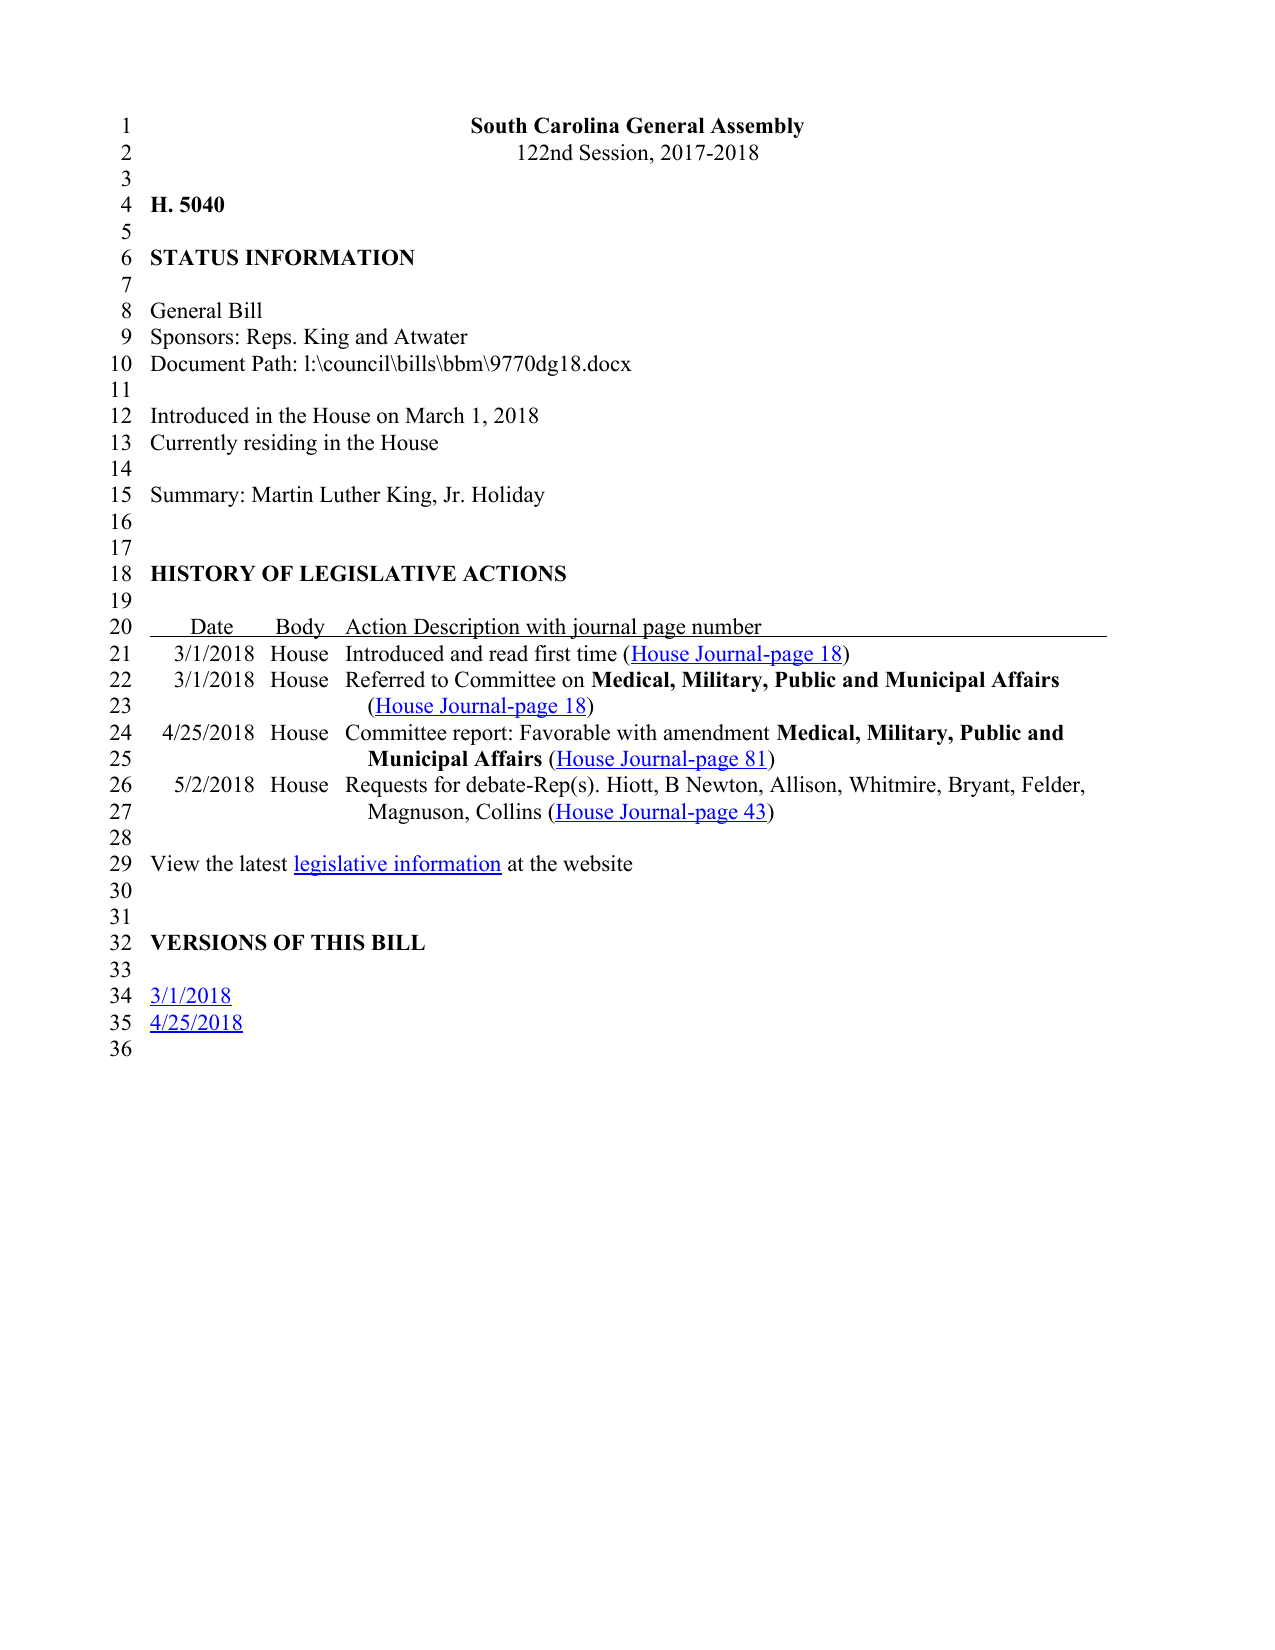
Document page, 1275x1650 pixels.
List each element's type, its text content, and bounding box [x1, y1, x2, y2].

text General Bill [150, 297, 1125, 323]
text H. 5040 [150, 192, 1125, 218]
text 3/1/2018 House Referred to Committee on Medical, Military, Public and Municipal Affairs (House Journal-page 18) [150, 666, 1125, 719]
text 122nd Session, 2017-2018 [150, 139, 1125, 165]
text 4/25/2018 House Committee report: Favorable with amendment Medical, Military, Public and Municipal Affairs (House Journal-page 81) [150, 719, 1125, 771]
text STATUS INFORMATION [150, 244, 1125, 271]
text 4/25/2018 [150, 1008, 1125, 1035]
text 3/1/2018 [150, 982, 1125, 1008]
text Currently residing in the House [150, 429, 1125, 455]
text Summary: Martin Luther King, Jr. Holiday [150, 481, 1125, 508]
text VERSIONS OF THIS BILL [150, 929, 1125, 956]
text 3/1/2018 House Introduced and read first time (House Journal-page 18) [150, 639, 1125, 666]
text View the latest legislative information at the website [150, 850, 1125, 877]
text 5/2/2018 House Requests for debate-Rep(s). Hiott, B Newton, Allison, Whitmire, Bryant, Felder, Magnuson, Collins (House Journal-page 43) [150, 771, 1125, 824]
text Document Path: l:\council\bills\bbm\9770dg18.docx [150, 350, 1125, 376]
text Introduced in the House on March 1, 2018 [150, 402, 1125, 429]
text Date Body Action Description with journal page number [150, 613, 1125, 639]
text South Carolina General Assembly [150, 112, 1125, 139]
text Sponsors: Reps. King and Atwater [150, 323, 1125, 350]
text HISTORY OF LEGISLATIVE ACTIONS [150, 561, 1125, 587]
